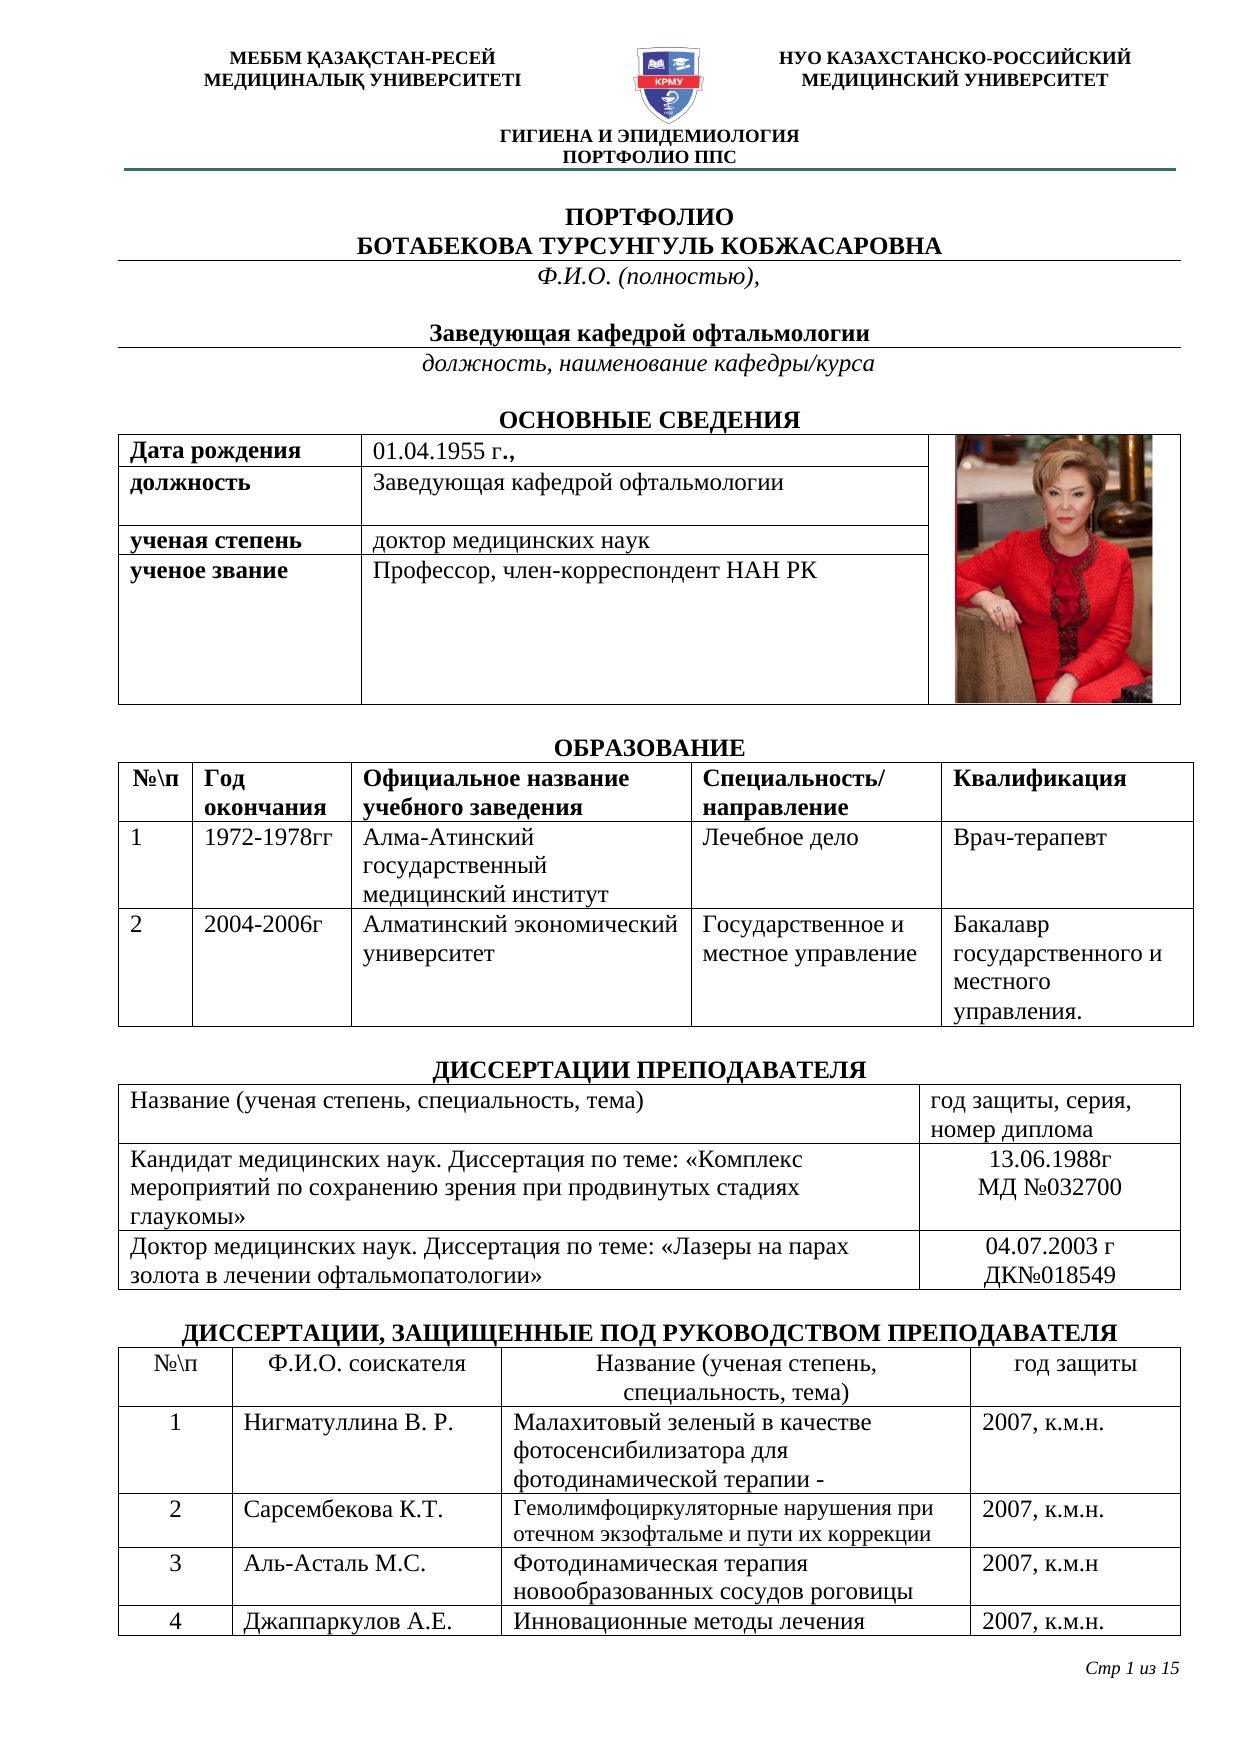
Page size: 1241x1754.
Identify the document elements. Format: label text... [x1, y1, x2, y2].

table_header №\п [119, 1348, 232, 1406]
table_cell Джаппаркулов А.Е. [233, 1606, 501, 1635]
table_header год защиты [971, 1348, 1180, 1406]
table_cell Нигматуллина В. Р. [233, 1407, 501, 1493]
table_header [929, 435, 955, 703]
table_header №\п [119, 763, 192, 821]
table_cell 2007, к.м.н. [971, 1407, 1180, 1493]
table_cell Кандидат медицинских наук. Диссертация по теме: «Комплекс мероприятий по сохранению зрения при продвинутых стадиях глаукомы» [119, 1144, 919, 1230]
table_cell Лечебное дело [692, 822, 941, 908]
table_header Ботабекова Турсунгуль Кобжасаровна [118, 231, 1181, 260]
picture [955, 435, 1154, 704]
table_cell Фотодинамическая терапия новообразованных сосудов роговицы [502, 1548, 970, 1605]
table_cell ученое звание [119, 555, 361, 703]
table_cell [502, 1606, 970, 1635]
table_cell 1 [119, 822, 192, 908]
table_cell должность [119, 467, 361, 524]
table_cell 13.06.1988г МД №032700 [920, 1144, 1180, 1230]
table_cell 3 [119, 1548, 232, 1605]
table_header Официальное название учебного заведения [352, 763, 691, 821]
table_cell 1 [119, 1407, 232, 1493]
table_cell 2007, к.м.н [971, 1548, 1180, 1605]
table_cell 04.07.2003 г ДК№018549 [920, 1231, 1180, 1288]
text образование [118, 733, 1181, 762]
table_cell доктор медицинских наук [362, 526, 928, 554]
table_cell ученая степень [119, 526, 361, 554]
table_header Название (ученая степень, специальность, тема) [502, 1348, 970, 1406]
table_cell Профессор, член-корреспондент НАН РК [362, 555, 928, 703]
table_cell Бакалавр государственного и местного управления. [942, 909, 1193, 1026]
table_cell Сарсембекова К.Т. [233, 1494, 501, 1547]
text Диссертации преподавателя [118, 1055, 1181, 1084]
table_cell 2007, к.м.н. [971, 1494, 1180, 1547]
table_cell Заведующая кафедрой офтальмологии [362, 467, 928, 524]
table_cell Доктор медицинских наук. Диссертация по теме: «Лазеры на парах золота в лечении офтальмопатологии» [119, 1231, 919, 1288]
text ПОРТФОЛИО [118, 202, 1181, 231]
table_cell 2007, к.м.н. [971, 1606, 1180, 1635]
table_cell 2 [119, 1494, 232, 1547]
table_cell Алма-Атинский государственный медицинский институт [352, 822, 691, 908]
table_header [1154, 435, 1180, 703]
table_header 01.04.1955 г., [362, 435, 928, 466]
table_header Название (ученая степень, специальность, тема) [119, 1085, 919, 1143]
table_cell Аль-Асталь М.С. [233, 1548, 501, 1605]
table_cell Малахитовый зеленый в качестве фотосенсибилизатора для фотодинамической терапии - [502, 1407, 970, 1493]
text Диссертации, защищенные под руководством преподавателя [118, 1318, 1181, 1347]
table_cell Ф.И.О. (полностью), [118, 261, 1181, 289]
table_header Дата рождения [119, 435, 361, 466]
table_cell Заведующая кафедрой офтальмологии [118, 290, 1181, 347]
table_header Ф.И.О. соискателя [233, 1348, 501, 1406]
table_cell должность, наименование кафедры/курса [118, 348, 1181, 377]
table_cell Врач-терапевт [942, 822, 1193, 908]
text Основные сведения [118, 406, 1181, 434]
table_cell Алматинский экономический университет [352, 909, 691, 1026]
table_cell Государственное и местное управление [692, 909, 941, 1026]
table_cell 4 [119, 1606, 232, 1635]
table_header Специальность/ направление [692, 763, 941, 821]
table_header Год окончания [193, 763, 351, 821]
table_header Квалификация [942, 763, 1193, 821]
table_cell 1972-1978гг [193, 822, 351, 908]
table_cell Гемолимфоциркуляторные нарушения при отечном экзофтальме и пути их коррекции [502, 1494, 970, 1547]
table_cell 2 [119, 909, 192, 1026]
table_header год защиты, серия, номер диплома [920, 1085, 1180, 1143]
table_cell 2004-2006г [193, 909, 351, 1026]
picture [632, 47, 704, 125]
